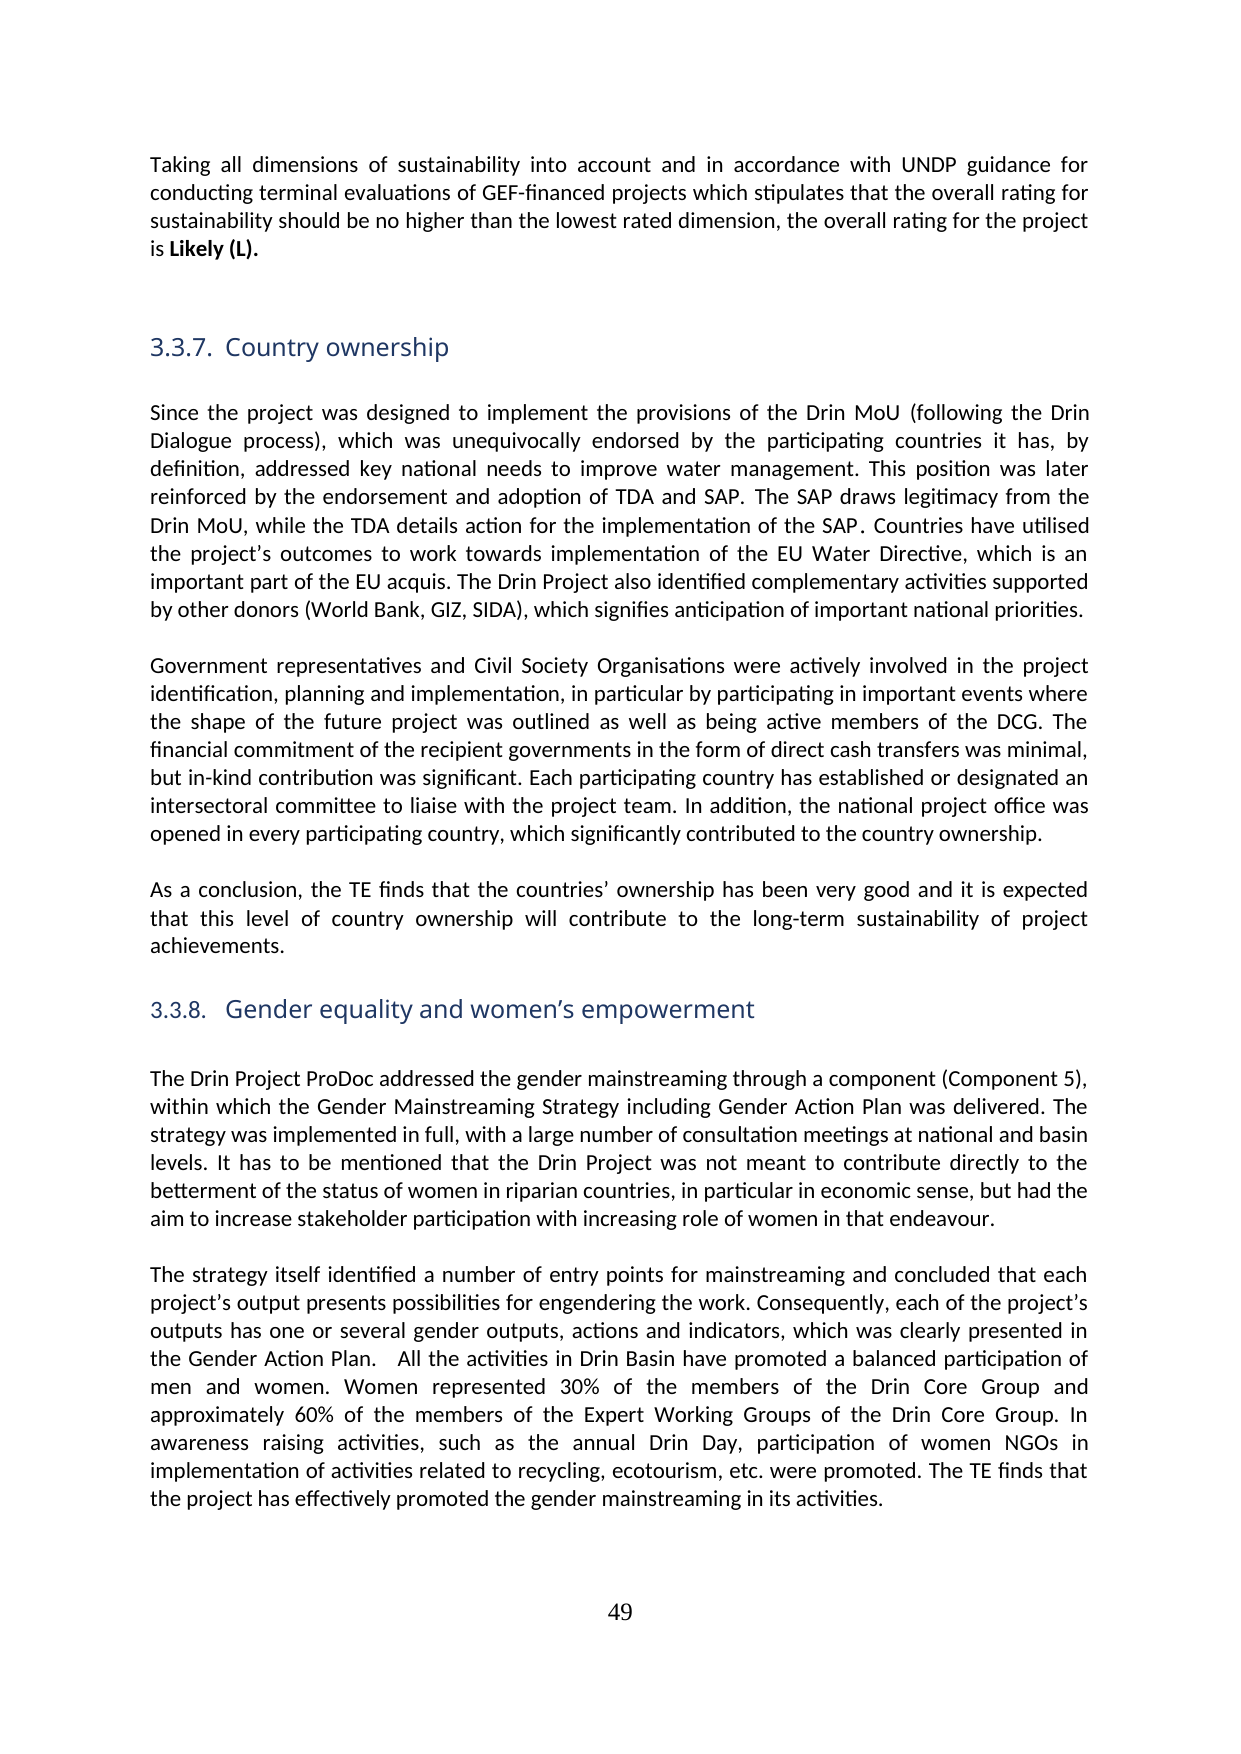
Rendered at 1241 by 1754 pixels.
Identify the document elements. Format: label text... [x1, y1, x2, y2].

text As a conclusion, the TE finds that the countries’ ownership has been very good and it is expected that this level of country ownership will contribute to the long-term sustainability of project achievements. [150, 876, 1090, 960]
text The Drin Project ProDoc addressed the gender mainstreaming through a component (Component 5), within which the Gender Mainstreaming Strategy including Gender Action Plan was delivered. The strategy was implemented in full, with a large number of consultation meetings at national and basin levels. It has to be mentioned that the Drin Project was not meant to contribute directly to the betterment of the status of women in riparian countries, in particular in economic sense, but had the aim to increase stakeholder participation with increasing role of women in that endeavour. [150, 1064, 1090, 1232]
text Since the project was designed to implement the provisions of the Drin MoU (following the Drin Dialogue process), which was unequivocally endorsed by the participating countries it has, by definition, addressed key national needs to improve water management. This position was later reinforced by the endorsement and adoption of TDA and SAP. The SAP draws legitimacy from the Drin MoU, while the TDA details action for the implementation of the SAP. Countries have utilised the project’s outcomes to work towards implementation of the EU Water Directive, which is an important part of the EU acquis. The Drin Project also identified complementary activities supported by other donors (World Bank, GIZ, SIDA), which signifies anticipation of important national priorities. [150, 398, 1090, 623]
text The strategy itself identified a number of entry points for mainstreaming and concluded that each project’s output presents possibilities for engendering the work. Consequently, each of the project’s outputs has one or several gender outputs, actions and indicators, which was clearly presented in the Gender Action Plan. All the activities in Drin Basin have promoted a balanced participation of men and women. Women represented 30% of the members of the Drin Core Group and approximately 60% of the members of the Expert Working Groups of the Drin Core Group. In awareness raising activities, such as the annual Drin Day, participation of women NGOs in implementation of activities related to recycling, ecotourism, etc. were promoted. The TE finds that the project has effectively promoted the gender mainstreaming in its activities. [150, 1260, 1090, 1512]
subtitle 3.3.7. Country ownership [150, 329, 1090, 363]
subtitle 3.3.8. Gender equality and women’s empowerment [150, 992, 1090, 1026]
text Taking all dimensions of sustainability into account and in accordance with UNDP guidance for conducting terminal evaluations of GEF-financed projects which stipulates that the overall rating for sustainability should be no higher than the lowest rated dimension, the overall rating for the project is Likely (L). [150, 150, 1090, 262]
text Government representatives and Civil Society Organisations were actively involved in the project identification, planning and implementation, in particular by participating in important events where the shape of the future project was outlined as well as being active members of the DCG. The financial commitment of the recipient governments in the form of direct cash transfers was minimal, but in-kind contribution was significant. Each participating country has established or designated an intersectoral committee to liaise with the project team. In addition, the national project office was opened in every participating country, which significantly contributed to the country ownership. [150, 651, 1090, 848]
